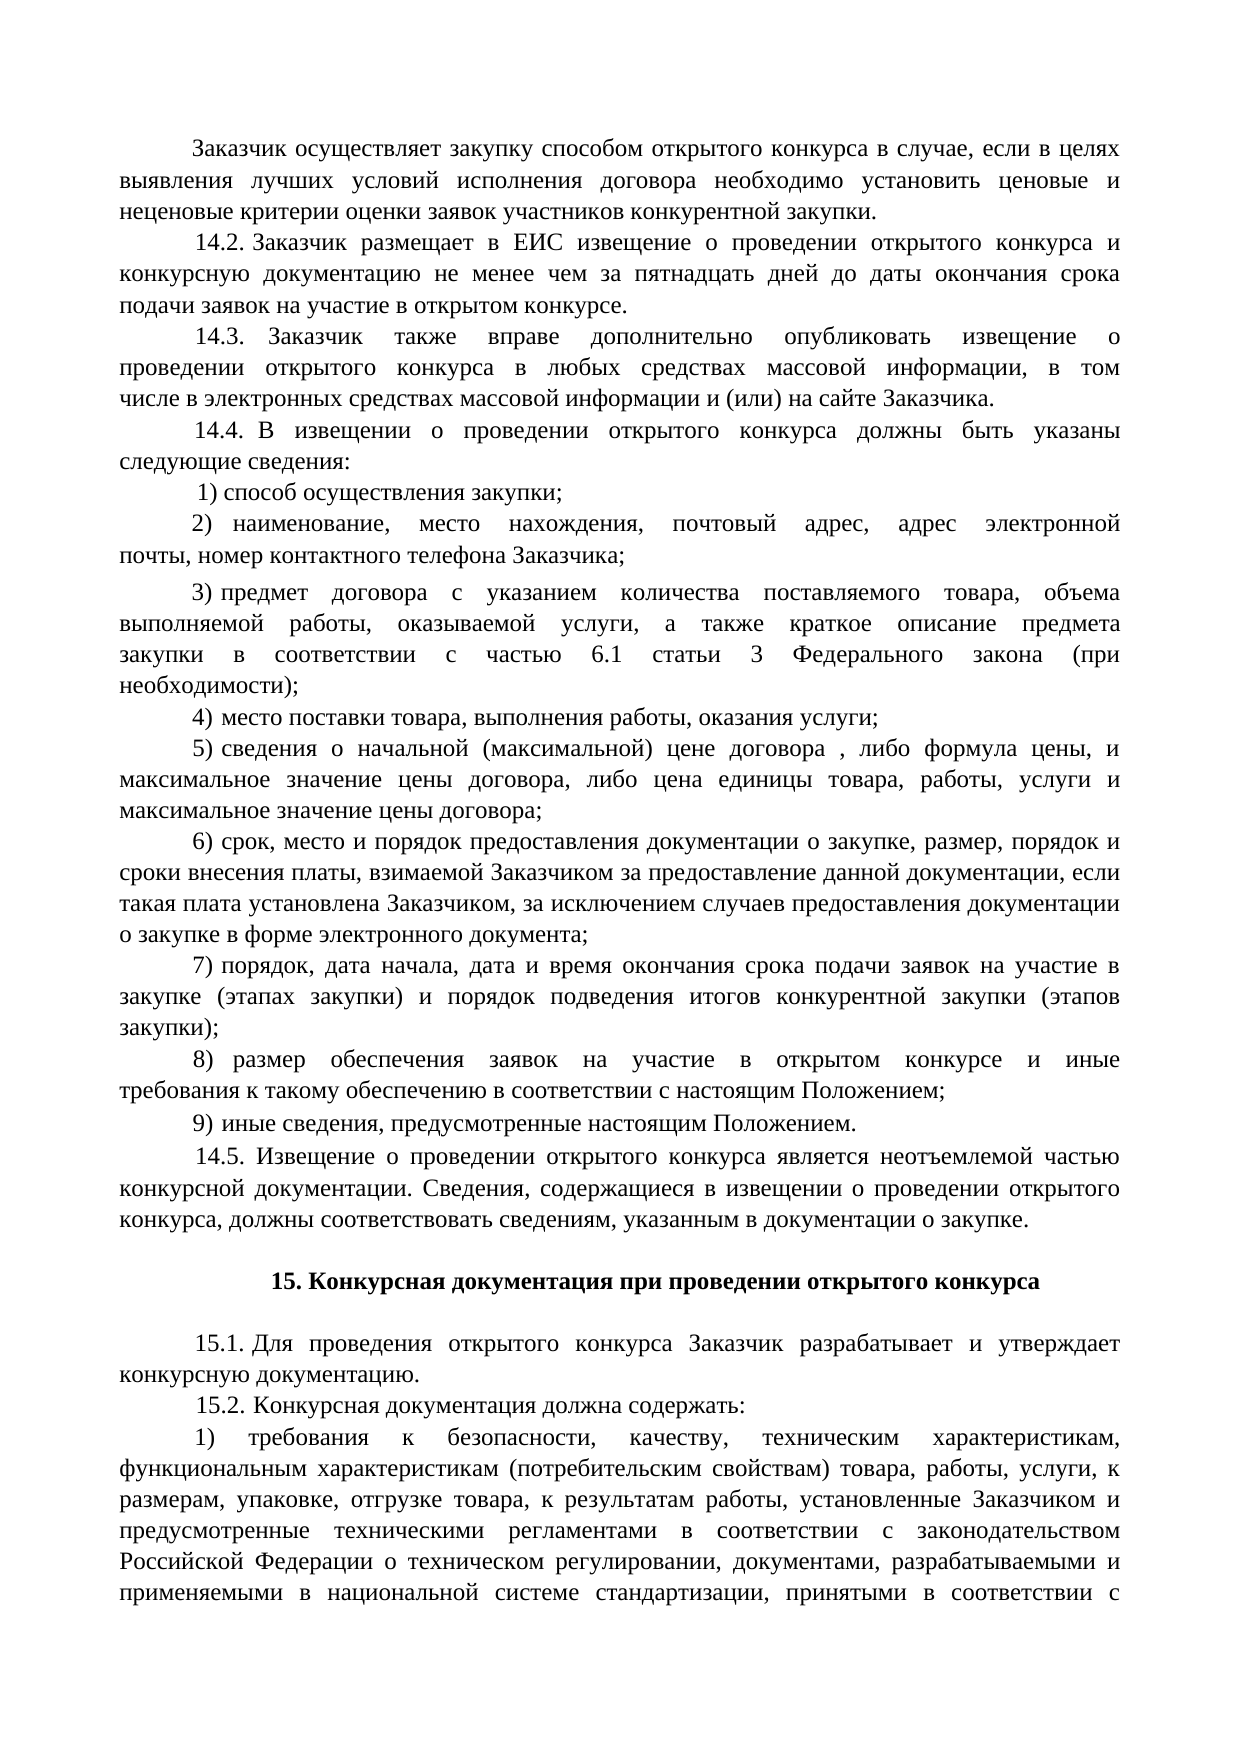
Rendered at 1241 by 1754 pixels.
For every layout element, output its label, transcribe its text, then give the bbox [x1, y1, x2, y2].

text 2) наименование, место нахождения, почтовый адрес, адрес электронной почты, номер контактного телефона Заказчика; [119, 507, 1121, 569]
list порядок, дата начала, дата и время окончания срока подачи заявок на участие в закупке (этапах закупки) и порядок подведения итогов конкурентной закупки (этапов закупки); [119, 949, 1121, 1042]
text 14.3. Заказчик также вправе дополнительно опубликовать извещение о проведении открытого конкурса в любых средствах массовой информации, в том числе в электронных средствах массовой информации и (или) на сайте Заказчика. [119, 319, 1121, 413]
text 4) место поставки товара, выполнения работы, оказания услуги; [192, 700, 1121, 731]
text 14.2. Заказчик размещает в ЕИС извещение о проведении открытого конкурса и конкурсную документацию не менее чем за пятнадцать дней до даты окончания срока подачи заявок на участие в открытом конкурсе. [119, 226, 1121, 319]
text 1) способ осуществления закупки; [197, 476, 1121, 507]
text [119, 1420, 1121, 1606]
text 15.2. Конкурсная документация должна содержать: [195, 1389, 1121, 1420]
list срок, место и порядок предоставления документации о закупке, размер, порядок и сроки внесения платы, взимаемой Заказчиком за предоставление данной документации, если такая плата установлена Заказчиком, за исключением случаев предоставления документации о закупке в форме электронного документа; [119, 824, 1121, 948]
text 14.4. В извещении о проведении открытого конкурса должны быть указаны следующие сведения: [119, 413, 1121, 476]
text 15. Конкурсная документация при проведении открытого конкурса [271, 1266, 1121, 1295]
text 8) размер обеспечения заявок на участие в открытом конкурсе и иные требования к такому обеспечению в соответствии с настоящим Положением; [119, 1042, 1121, 1104]
text 14.5. Извещение о проведении открытого конкурса является неотъемлемой частью конкурсной документации. Сведения, содержащиеся в извещении о проведении открытого конкурса, должны соответствовать сведениям, указанным в документации о закупке. [119, 1140, 1121, 1233]
text 9) иные сведения, предусмотренные настоящим Положением. [192, 1108, 1121, 1137]
list сведения о начальной (максимальной) цене договора , либо формула цены, и максимальное значение цены договора, либо цена единицы товара, работы, услуги и максимальное значение цены договора; [119, 731, 1121, 824]
text 15.1. Для проведения открытого конкурса Заказчик разрабатывает и утверждает конкурсную документацию. [119, 1327, 1121, 1389]
text Заказчик осуществляет закупку способом открытого конкурса в случае, если в целях выявления лучших условий исполнения договора необходимо установить ценовые и неценовые критерии оценки заявок участников конкурентной закупки. [119, 132, 1121, 226]
text 3) предмет договора с указанием количества поставляемого товара, объема выполняемой работы, оказываемой услуги, а также краткое описание предмета закупки в соответствии с частью 6.1 статьи 3 Федерального закона (при необходимости); [119, 576, 1121, 700]
